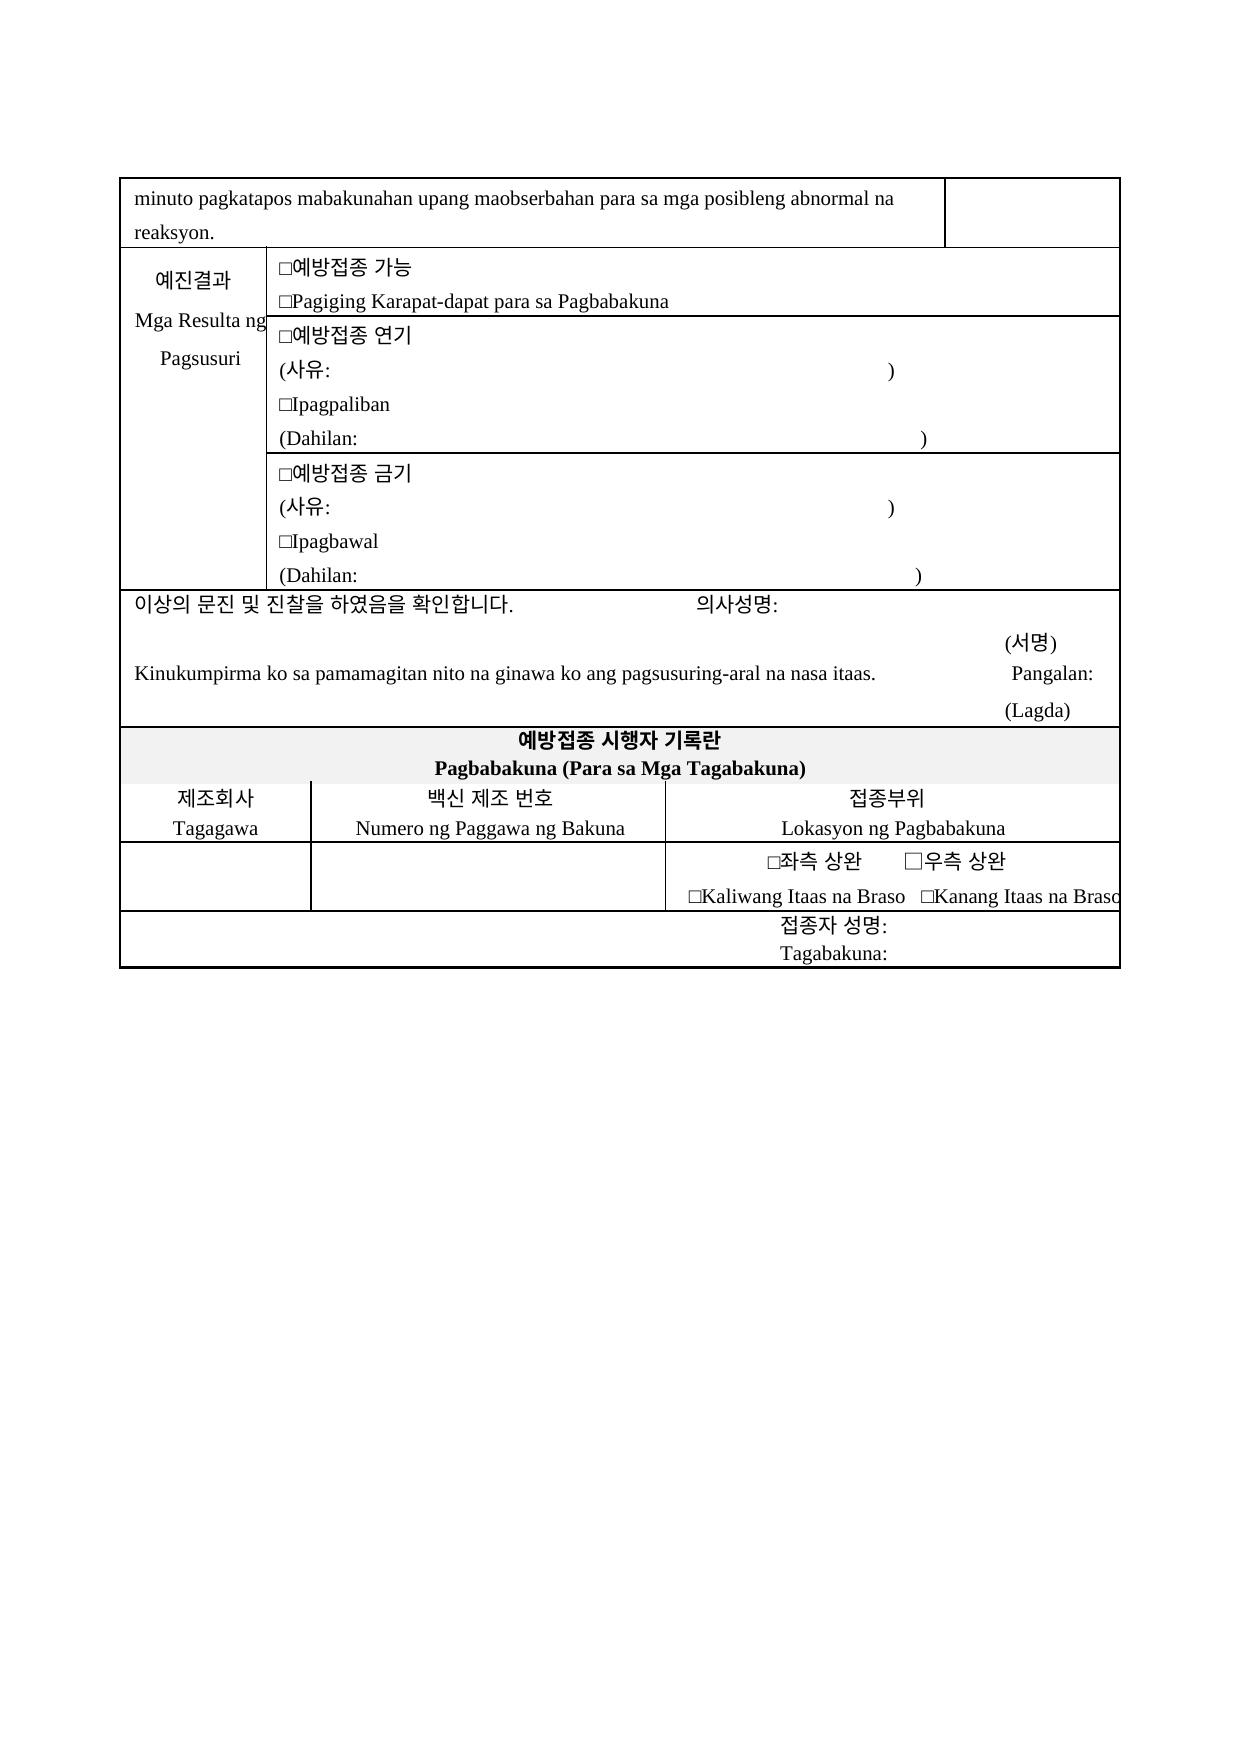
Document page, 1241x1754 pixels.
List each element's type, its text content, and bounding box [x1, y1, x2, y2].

table_cell 접종부위 Lokasyon ng Pagbabakuna [666, 784, 1119, 841]
table_cell ☐ [946, 179, 1119, 246]
table_cell 예진결과 Mga Resulta ng Pagsusuri [121, 248, 266, 589]
table_cell [121, 843, 310, 910]
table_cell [121, 179, 944, 246]
table_cell 접종자 성명: Tagabakuna: [121, 912, 1119, 966]
table_cell 이상의 문진 및 진찰을 하였음을 확인합니다. 의사성명: (서명) Kinukumpirma ko sa pamamagitan nito na ginawa ko ang pagsusuring-aral na nasa itaas. Pangalan: (Lagda) [121, 591, 1119, 726]
table_cell □좌측 상완 □우측 상완 □Kaliwang Itaas na Braso □Kanang Itaas na Braso [666, 843, 1119, 910]
table_cell 예방접종 시행자 기록란 Pagbabakuna (Para sa Mga Tagabakuna) [121, 728, 1119, 781]
table_cell [312, 843, 665, 910]
table_cell □예방접종 연기 (사유: ) □Ipagpaliban (Dahilan: ) [267, 317, 1119, 452]
table_cell □예방접종 금기 (사유: ) □Ipagbawal (Dahilan: ) [267, 454, 1119, 589]
table_cell 제조회사 Tagagawa [121, 784, 310, 841]
table_cell □예방접종 가능 □Pagiging Karapat-dapat para sa Pagbabakuna [267, 248, 1119, 315]
table_cell 백신 제조 번호 Numero ng Paggawa ng Bakuna [312, 784, 665, 841]
